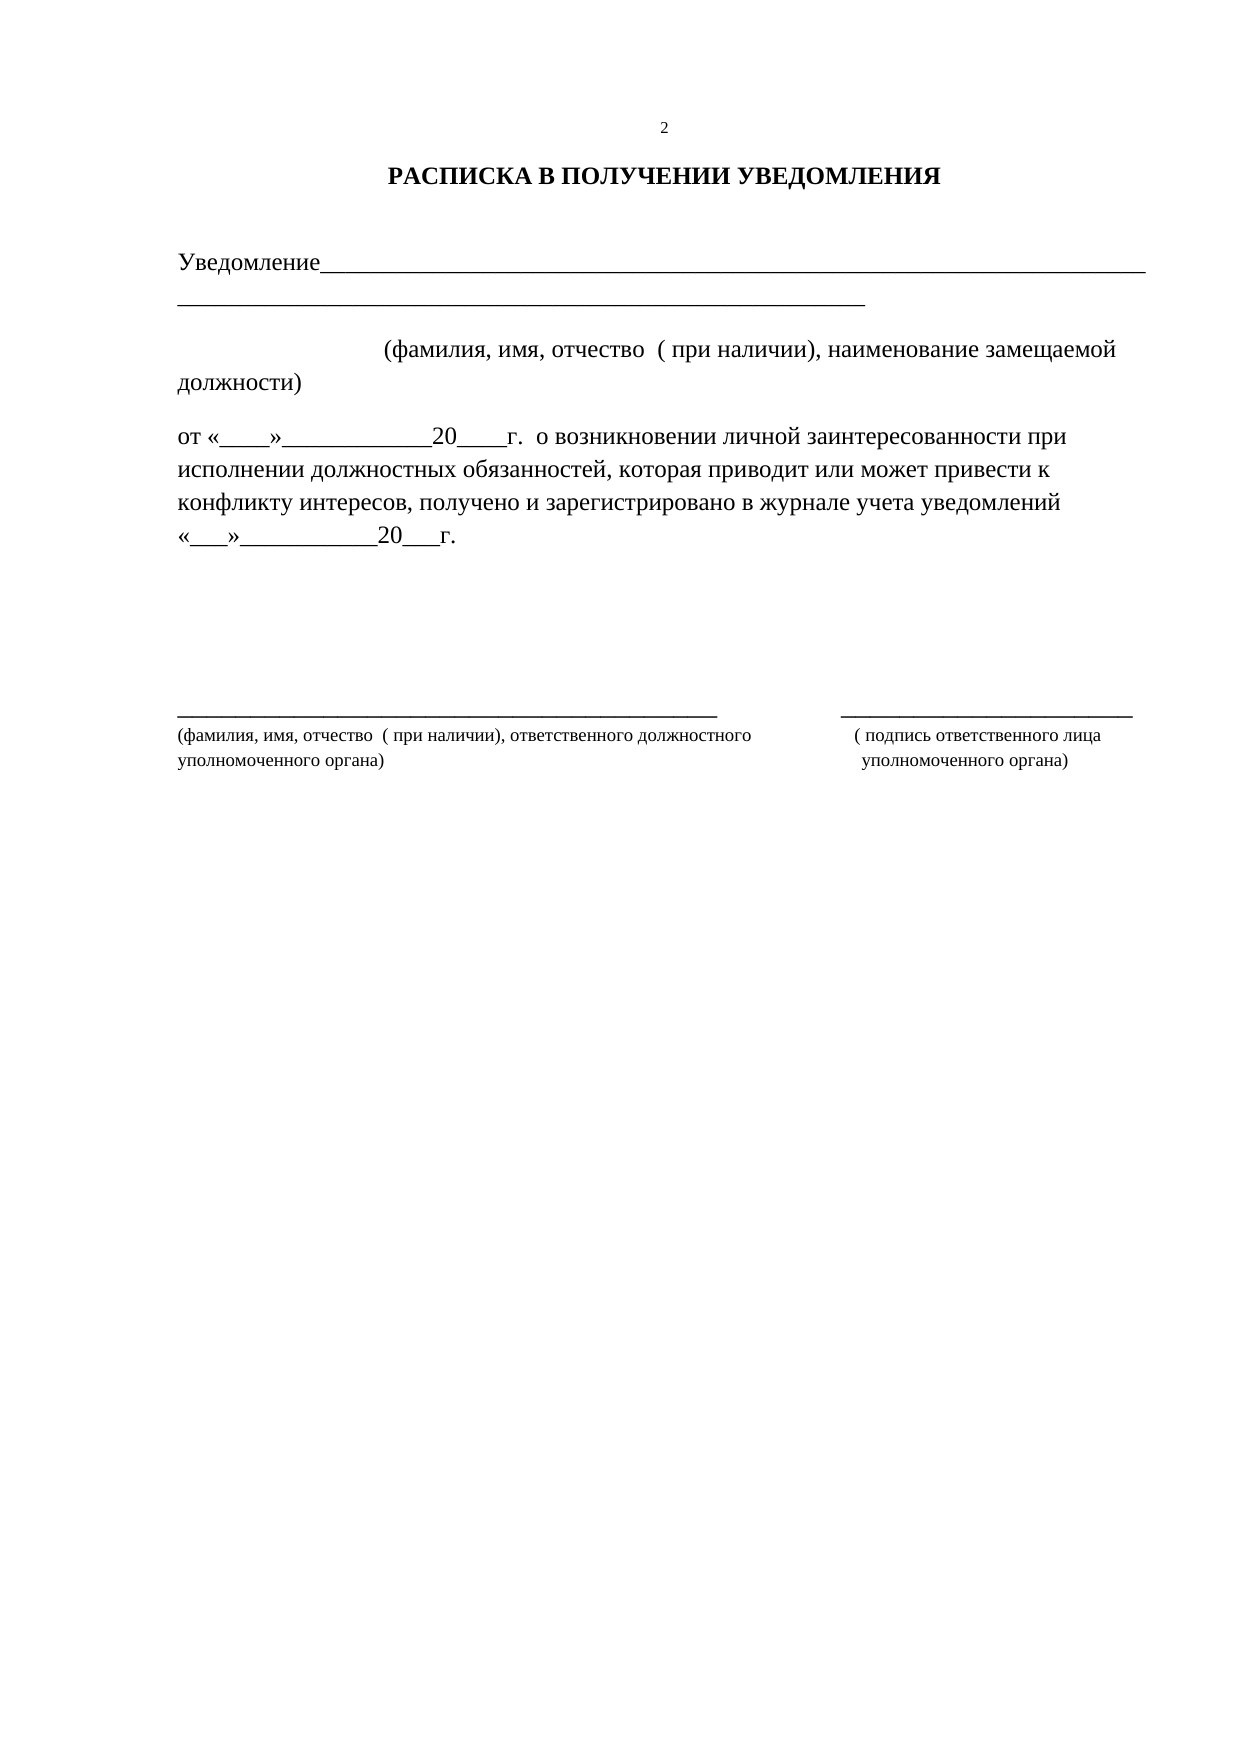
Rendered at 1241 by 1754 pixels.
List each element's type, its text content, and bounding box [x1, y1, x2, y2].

text _____________________________________ ____________________ (фамилия, имя, отчество ( при наличии), ответственного должностного ( подпись ответственного лица уполномоченного органа) уполномоченного органа) [177, 687, 1152, 770]
text от «____»____________20____г. о возникновении личной заинтересованности при исполнении должностных обязанностей, которая приводит или может привести к конфликту интересов, получено и зарегистрировано в журнале учета уведомлений «___»___________20___г. [177, 421, 1152, 549]
text Уведомление_________________________________________________________________________________________________________________________ [177, 215, 1152, 309]
text (фамилия, имя, отчество ( при наличии), наименование замещаемой должности) [177, 334, 1152, 396]
text РАСПИСКА В ПОЛУЧЕНИИ УВЕДОМЛЕНИЯ [177, 161, 1152, 190]
text 2 [177, 118, 1152, 137]
